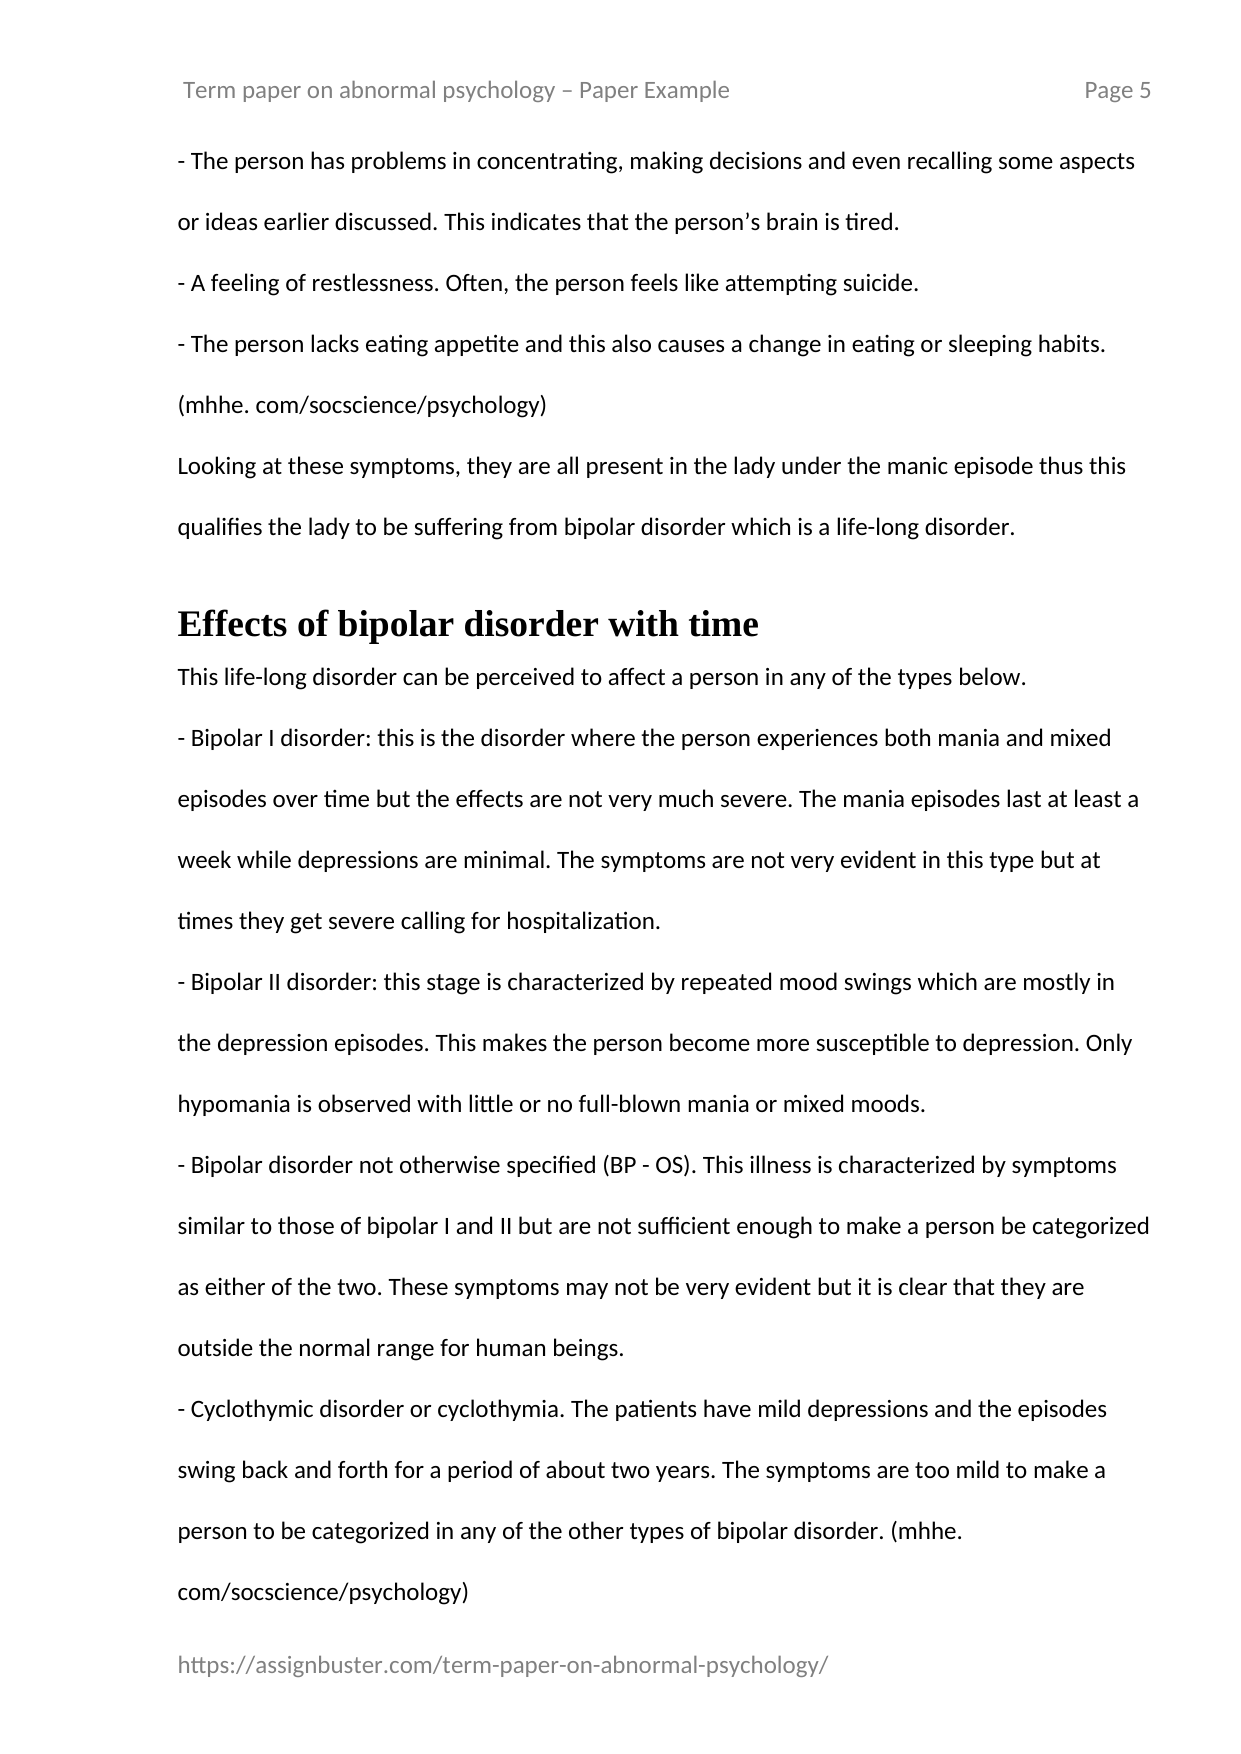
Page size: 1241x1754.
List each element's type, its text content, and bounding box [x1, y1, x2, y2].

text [177, 145, 1152, 542]
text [177, 661, 1152, 1607]
subtitle Effects of bipolar disorder with time [177, 602, 1152, 645]
